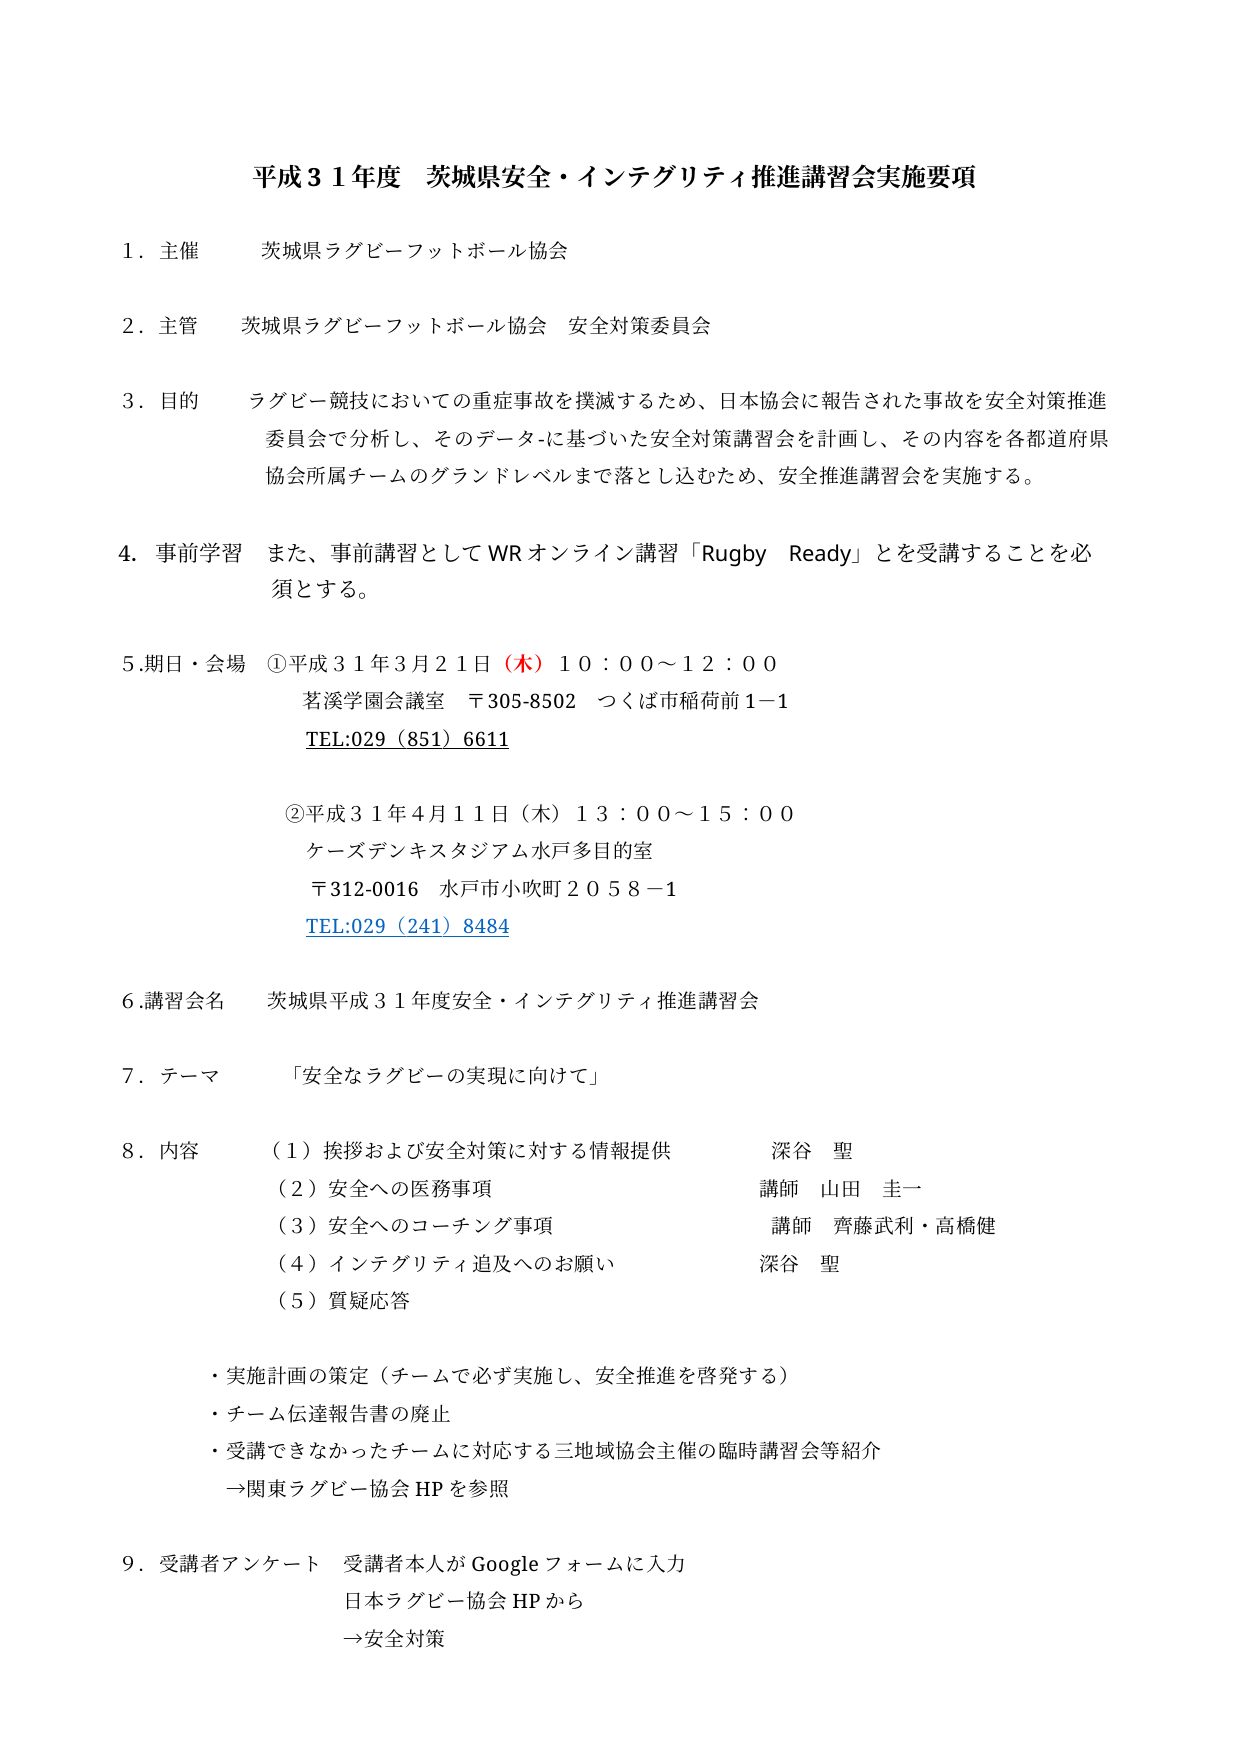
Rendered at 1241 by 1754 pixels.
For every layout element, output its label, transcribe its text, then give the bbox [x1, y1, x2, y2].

text （４）インテグリティ追及へのお願い 深谷 聖 [118, 1244, 1110, 1281]
text 日本ラグビー協会HPから [118, 1581, 1110, 1619]
text ・受講できなかったチームに対応する三地域協会主催の臨時講習会等紹介 [118, 1431, 1110, 1469]
text １．主催 茨城県ラグビーフットボール協会 [118, 231, 1110, 269]
text ５.期日・会場 ①平成３１年３月２１日（木）１０：００～１２：００ [118, 644, 1110, 681]
text ケーズデンキスタジアム水戸多目的室 [118, 831, 1110, 869]
text ７．テーマ 「安全なラグビーの実現に向けて」 [118, 1056, 1110, 1094]
text （３）安全へのコーチング事項 講師 齊藤武利・高橋健 [118, 1206, 1110, 1244]
text TEL:029（241）8484 [118, 906, 1110, 944]
text →安全対策 [118, 1619, 1110, 1656]
text ３．目的 ラグビー競技においての重症事故を撲滅するため、日本協会に報告された事故を安全対策推進委員会で分析し、そのデータ-に基づいた安全対策講習会を計画し、その内容を各都道府県協会所属チームのグランドレベルまで落とし込むため、安全推進講習会を実施する。 [118, 381, 1110, 494]
text （２）安全への医務事項 講師 山田 圭一 [118, 1169, 1110, 1206]
text TEL:029（851）6611 [118, 719, 1110, 756]
text ６.講習会名 茨城県平成３１年度安全・インテグリティ推進講習会 [118, 981, 1110, 1019]
text ・実施計画の策定（チームで必ず実施し、安全推進を啓発する） [118, 1356, 1110, 1394]
text ９．受講者アンケート 受講者本人がGoogleフォームに入力 [118, 1544, 1110, 1581]
text ８．内容 （１）挨拶および安全対策に対する情報提供 深谷 聖 [118, 1131, 1110, 1169]
text 平成3１年度 茨城県安全・インテグリティ推進講習会実施要項 [118, 156, 1110, 194]
text ②平成３１年４月１１日（木）１３：００～１５：００ [118, 794, 1110, 831]
text →関東ラグビー協会HPを参照 [118, 1469, 1110, 1506]
text 茗溪学園会議室 〒305‐8502 つくば市稲荷前1－1 [118, 681, 1110, 719]
text （５）質疑応答 [118, 1281, 1110, 1319]
text ２．主管 茨城県ラグビーフットボール協会 安全対策委員会 [118, 306, 1110, 344]
text ・チーム伝達報告書の廃止 [118, 1394, 1110, 1431]
text 〒312‐0016 水戸市小吹町２０５８－1 [118, 869, 1110, 906]
text 4．事前学習 また、事前講習としてWRオンライン講習「Rugby Ready」とを受講することを必須とする。 [118, 531, 1110, 606]
